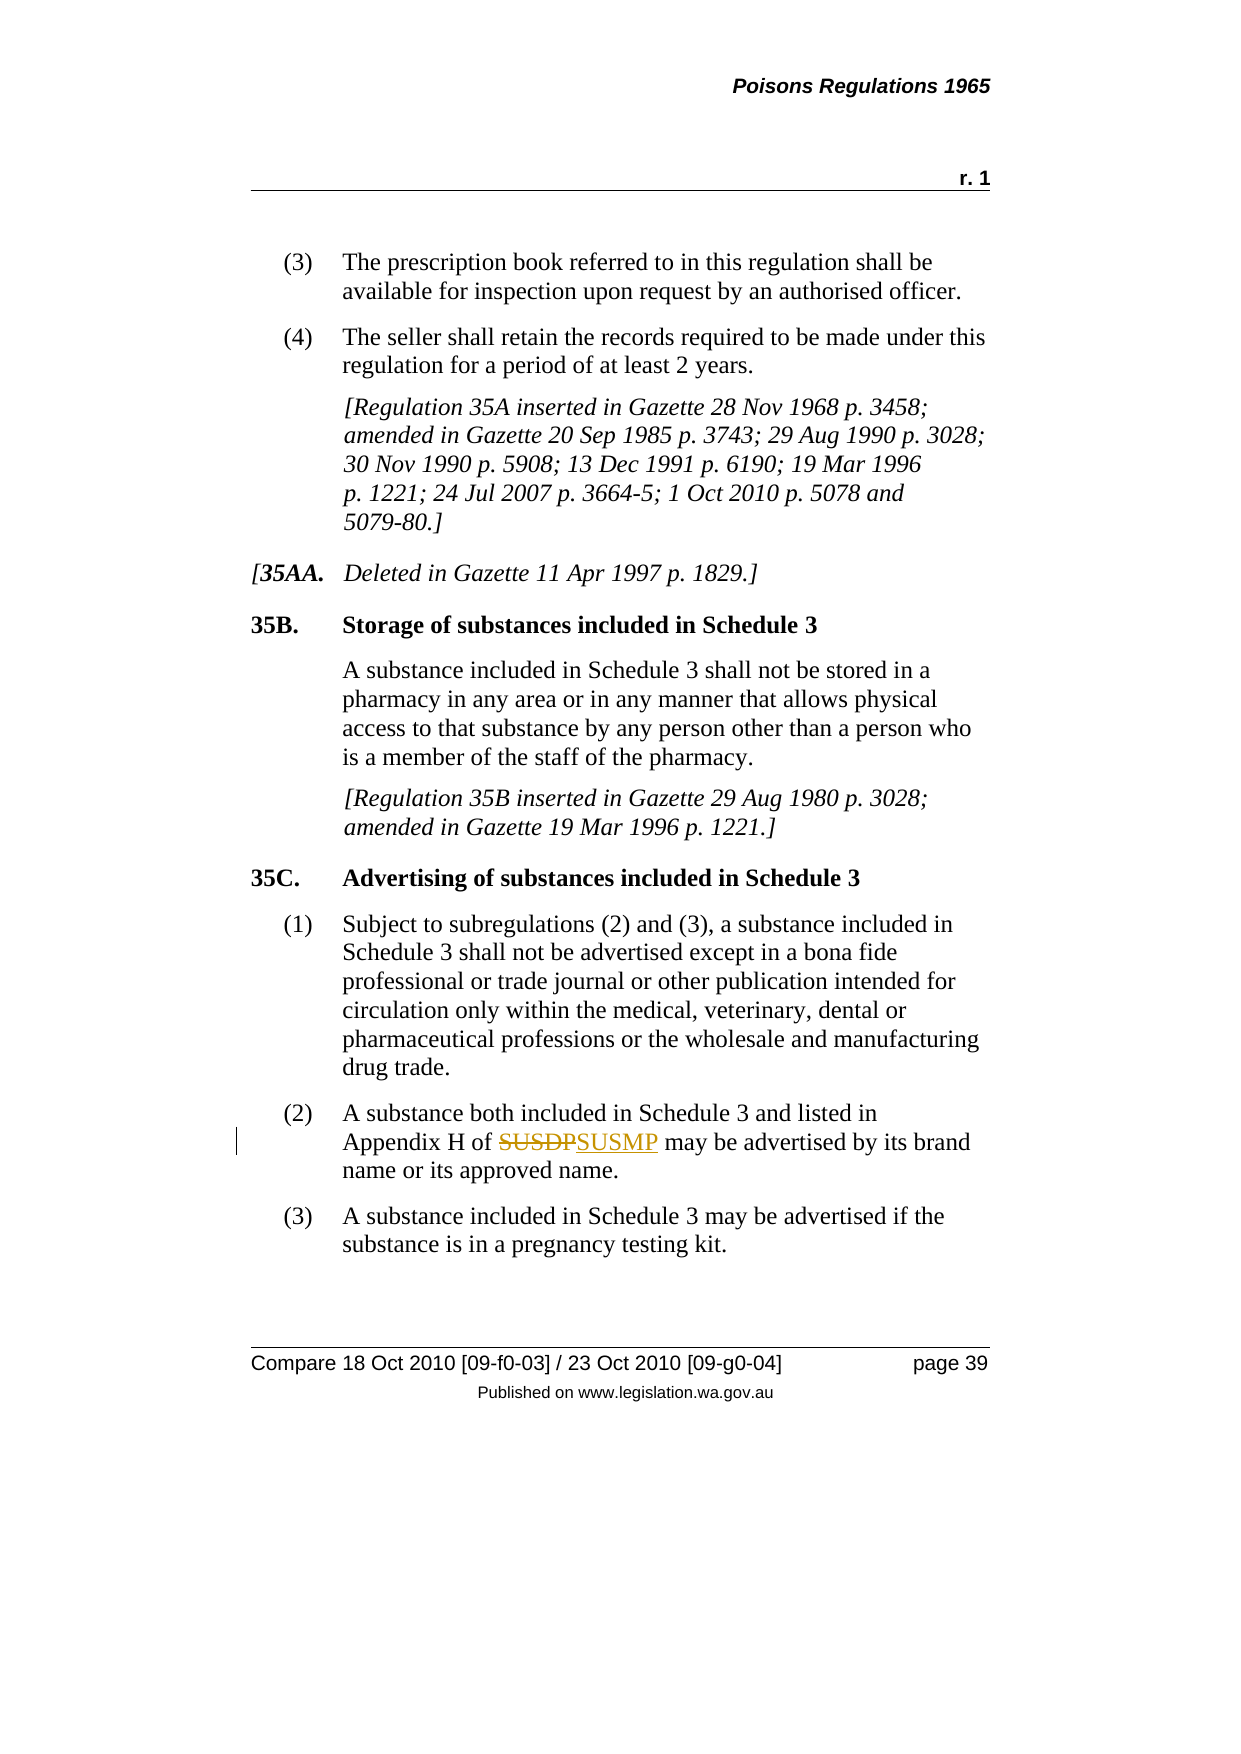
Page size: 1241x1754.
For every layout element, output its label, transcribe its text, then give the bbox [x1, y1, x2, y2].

text (3) A substance included in Schedule 3 may be advertised if the substance is in a pregnancy testing kit. [251, 1201, 990, 1258]
subtitle 35B. Storage of substances included in Schedule 3 [251, 610, 990, 639]
text [35AA. Deleted in Gazette 11 Apr 1997 p. 1829.] [251, 558, 990, 587]
text (2) A substance both included in Schedule 3 and listed in Appendix H of may be advertised by its brand name or its approved name. [251, 1098, 990, 1184]
text A substance included in Schedule 3 shall not be stored in a pharmacy in any area or in any manner that allows physical access to that substance by any person other than a person who is a member of the staff of the pharmacy. [251, 655, 990, 770]
subtitle 35C. Advertising of substances included in Schedule 3 [251, 863, 990, 892]
text [Regulation 35B inserted in Gazette 29 Aug 1980 p. 3028; amended in Gazette 19 Mar 1996 p. 1221.] [251, 783, 990, 840]
text [Regulation 35A inserted in Gazette 28 Nov 1968 p. 3458; amended in Gazette 20 Sep 1985 p. 3743; 29 Aug 1990 p. 3028; 30 Nov 1990 p. 5908; 13 Dec 1991 p. 6190; 19 Mar 1996 p. 1221; 24 Jul 2007 p. 3664-5; 1 Oct 2010 p. 5078 and 5079-80.] [251, 392, 990, 535]
text (3) The prescription book referred to in this regulation shall be available for inspection upon request by an authorised officer. [251, 247, 990, 305]
text (1) Subject to subregulations (2) and (3), a substance included in Schedule 3 shall not be advertised except in a bona fide professional or trade journal or other publication intended for circulation only within the medical, veterinary, dental or pharmaceutical professions or the wholesale and manufacturing drug trade. [251, 909, 990, 1081]
text (4) The seller shall retain the records required to be made under this regulation for a period of at least 2 years. [251, 322, 990, 379]
